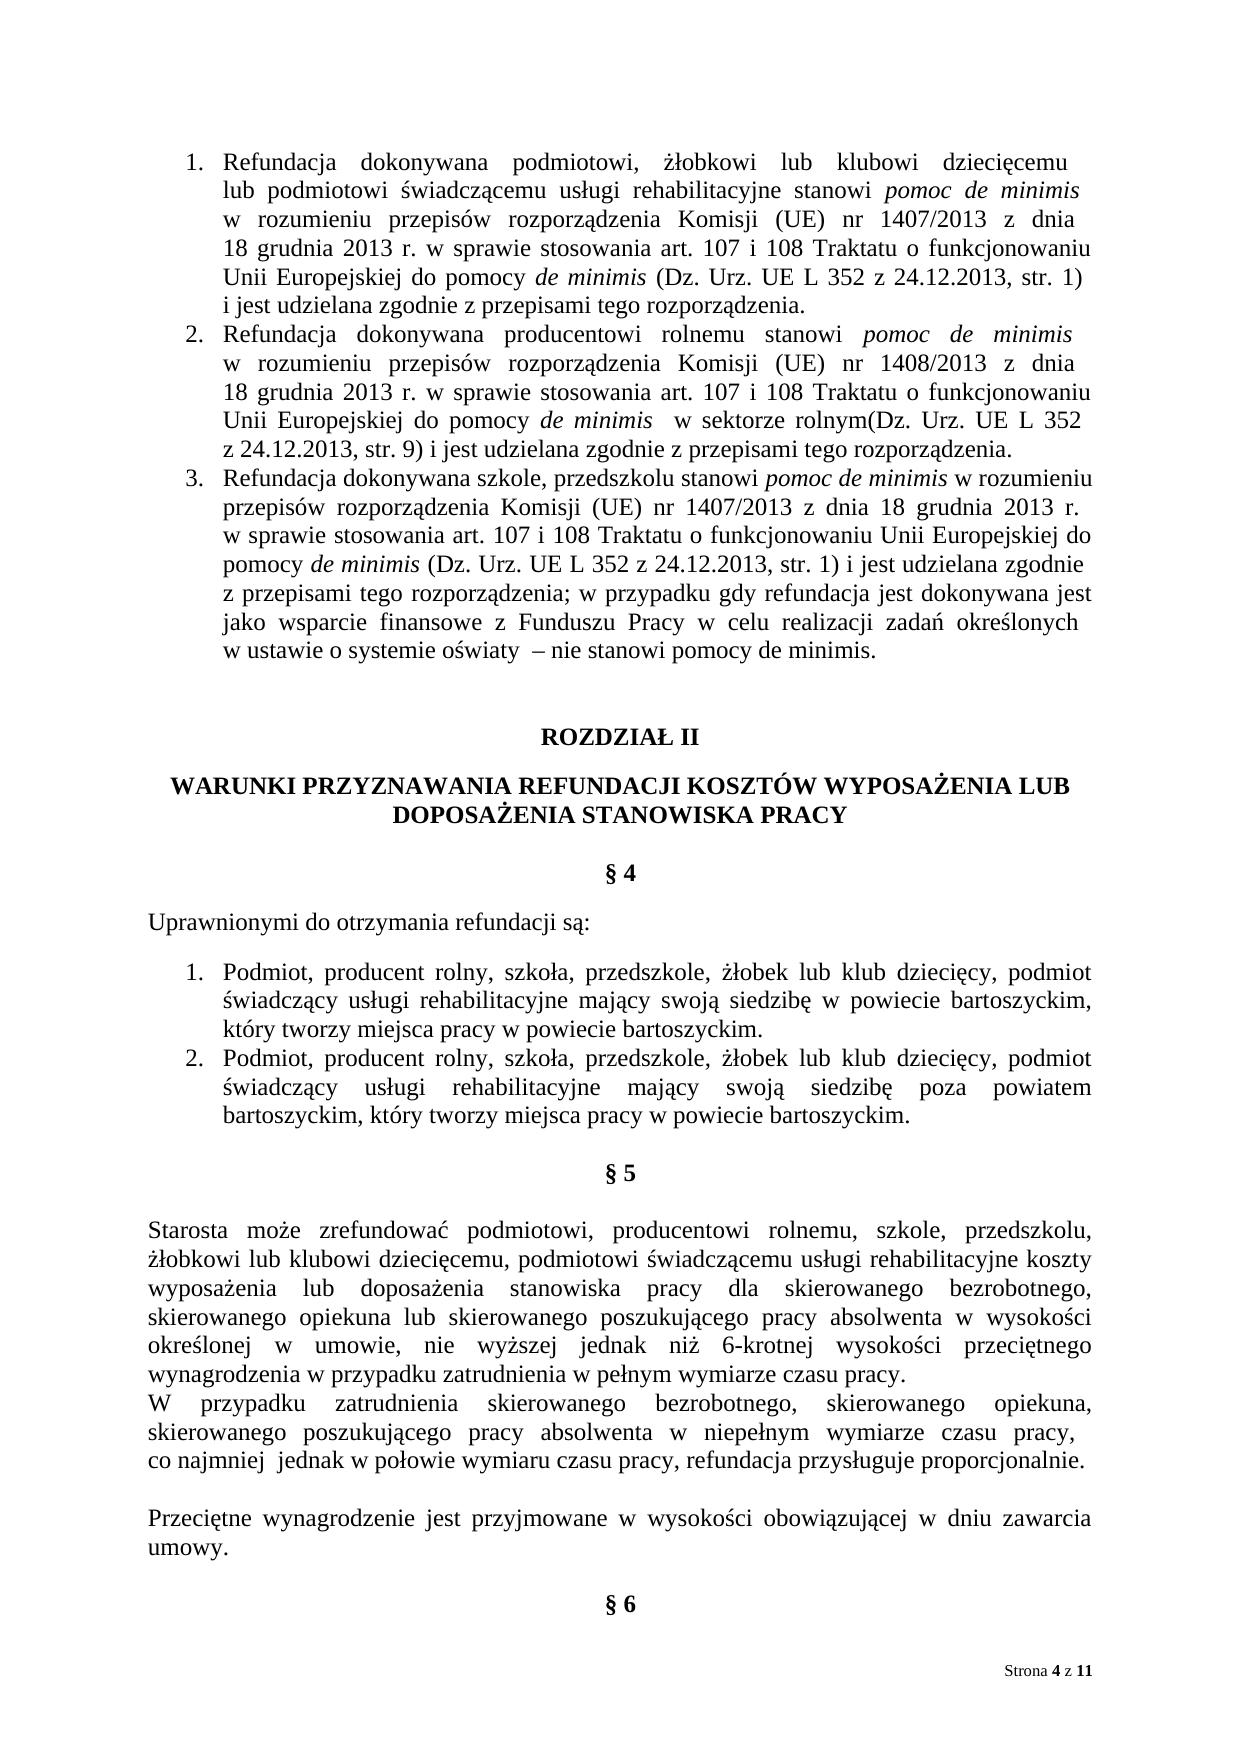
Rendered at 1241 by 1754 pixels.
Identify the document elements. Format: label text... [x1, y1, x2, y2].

text § 4 [148, 858, 1092, 886]
text WARUNKI PRZYZNAWANIA REFUNDACJI KOSZTÓW WYPOSAŻENIA LUB DOPOSAŻENIA STANOWISKA PRACY [148, 771, 1092, 829]
text § 5 [148, 1158, 1092, 1187]
text ROZDZIAŁ II [148, 722, 1092, 751]
text Starosta może zrefundować podmiotowi, producentowi rolnemu, szkole, przedszkolu, żłobkowi lub klubowi dziecięcemu, podmiotowi świadczącemu usługi rehabilitacyjne koszty wyposażenia lub doposażenia stanowiska pracy dla skierowanego bezrobotnego, skierowanego opiekuna lub skierowanego poszukującego pracy absolwenta w wysokości określonej w umowie, nie wyższej jednak niż 6-krotnej wysokości przeciętnego wynagrodzenia w przypadku zatrudnienia w pełnym wymiarze czasu pracy. [148, 1216, 1092, 1388]
list Refundacja dokonywana szkole, przedszkolu stanowi pomoc de minimis w rozumieniu przepisów rozporządzenia Komisji (UE) nr 1407/2013 z dnia 18 grudnia 2013 r. w sprawie stosowania art. 107 i 108 Traktatu o funkcjonowaniu Unii Europejskiej do pomocy de minimis (Dz. Urz. UE L 352 z 24.12.2013, str. 1) i jest udzielana zgodnie z przepisami tego rozporządzenia; w przypadku gdy refundacja jest dokonywana jest jako wsparcie finansowe z Funduszu Pracy w celu realizacji zadań określonych w ustawie o systemie oświaty – nie stanowi pomocy de minimis. [185, 463, 1092, 664]
text Przeciętne wynagrodzenie jest przyjmowane w wysokości obowiązującej w dniu zawarcia umowy. [148, 1503, 1092, 1561]
list Refundacja dokonywana producentowi rolnemu stanowi pomoc de minimis w rozumieniu przepisów rozporządzenia Komisji (UE) nr 1408/2013 z dnia 18 grudnia 2013 r. w sprawie stosowania art. 107 i 108 Traktatu o funkcjonowaniu Unii Europejskiej do pomocy de minimis w sektorze rolnym(Dz. Urz. UE L 352 z 24.12.2013, str. 9) i jest udzielana zgodnie z przepisami tego rozporządzenia. [185, 319, 1092, 463]
text W przypadku zatrudnienia skierowanego bezrobotnego, skierowanego opiekuna, skierowanego poszukującego pracy absolwenta w niepełnym wymiarze czasu pracy, co najmniej jednak w połowie wymiaru czasu pracy, refundacja przysługuje proporcjonalnie. [148, 1388, 1092, 1474]
list Podmiot, producent rolny, szkoła, przedszkole, żłobek lub klub dziecięcy, podmiot świadczący usługi rehabilitacyjne mający swoją siedzibę poza powiatem bartoszyckim, który tworzy miejsca pracy w powiecie bartoszyckim. [185, 1043, 1092, 1129]
text § 6 [148, 1589, 1092, 1618]
list Podmiot, producent rolny, szkoła, przedszkole, żłobek lub klub dziecięcy, podmiot świadczący usługi rehabilitacyjne mający swoją siedzibę w powiecie bartoszyckim, który tworzy miejsca pracy w powiecie bartoszyckim. [185, 957, 1092, 1043]
list Refundacja dokonywana podmiotowi, żłobkowi lub klubowi dziecięcemu lub podmiotowi świadczącemu usługi rehabilitacyjne stanowi pomoc de minimis w rozumieniu przepisów rozporządzenia Komisji (UE) nr 1407/2013 z dnia 18 grudnia 2013 r. w sprawie stosowania art. 107 i 108 Traktatu o funkcjonowaniu Unii Europejskiej do pomocy de minimis (Dz. Urz. UE L 352 z 24.12.2013, str. 1) i jest udzielana zgodnie z przepisami tego rozporządzenia. [185, 147, 1092, 319]
text Uprawnionymi do otrzymania refundacji są: [148, 907, 1092, 936]
